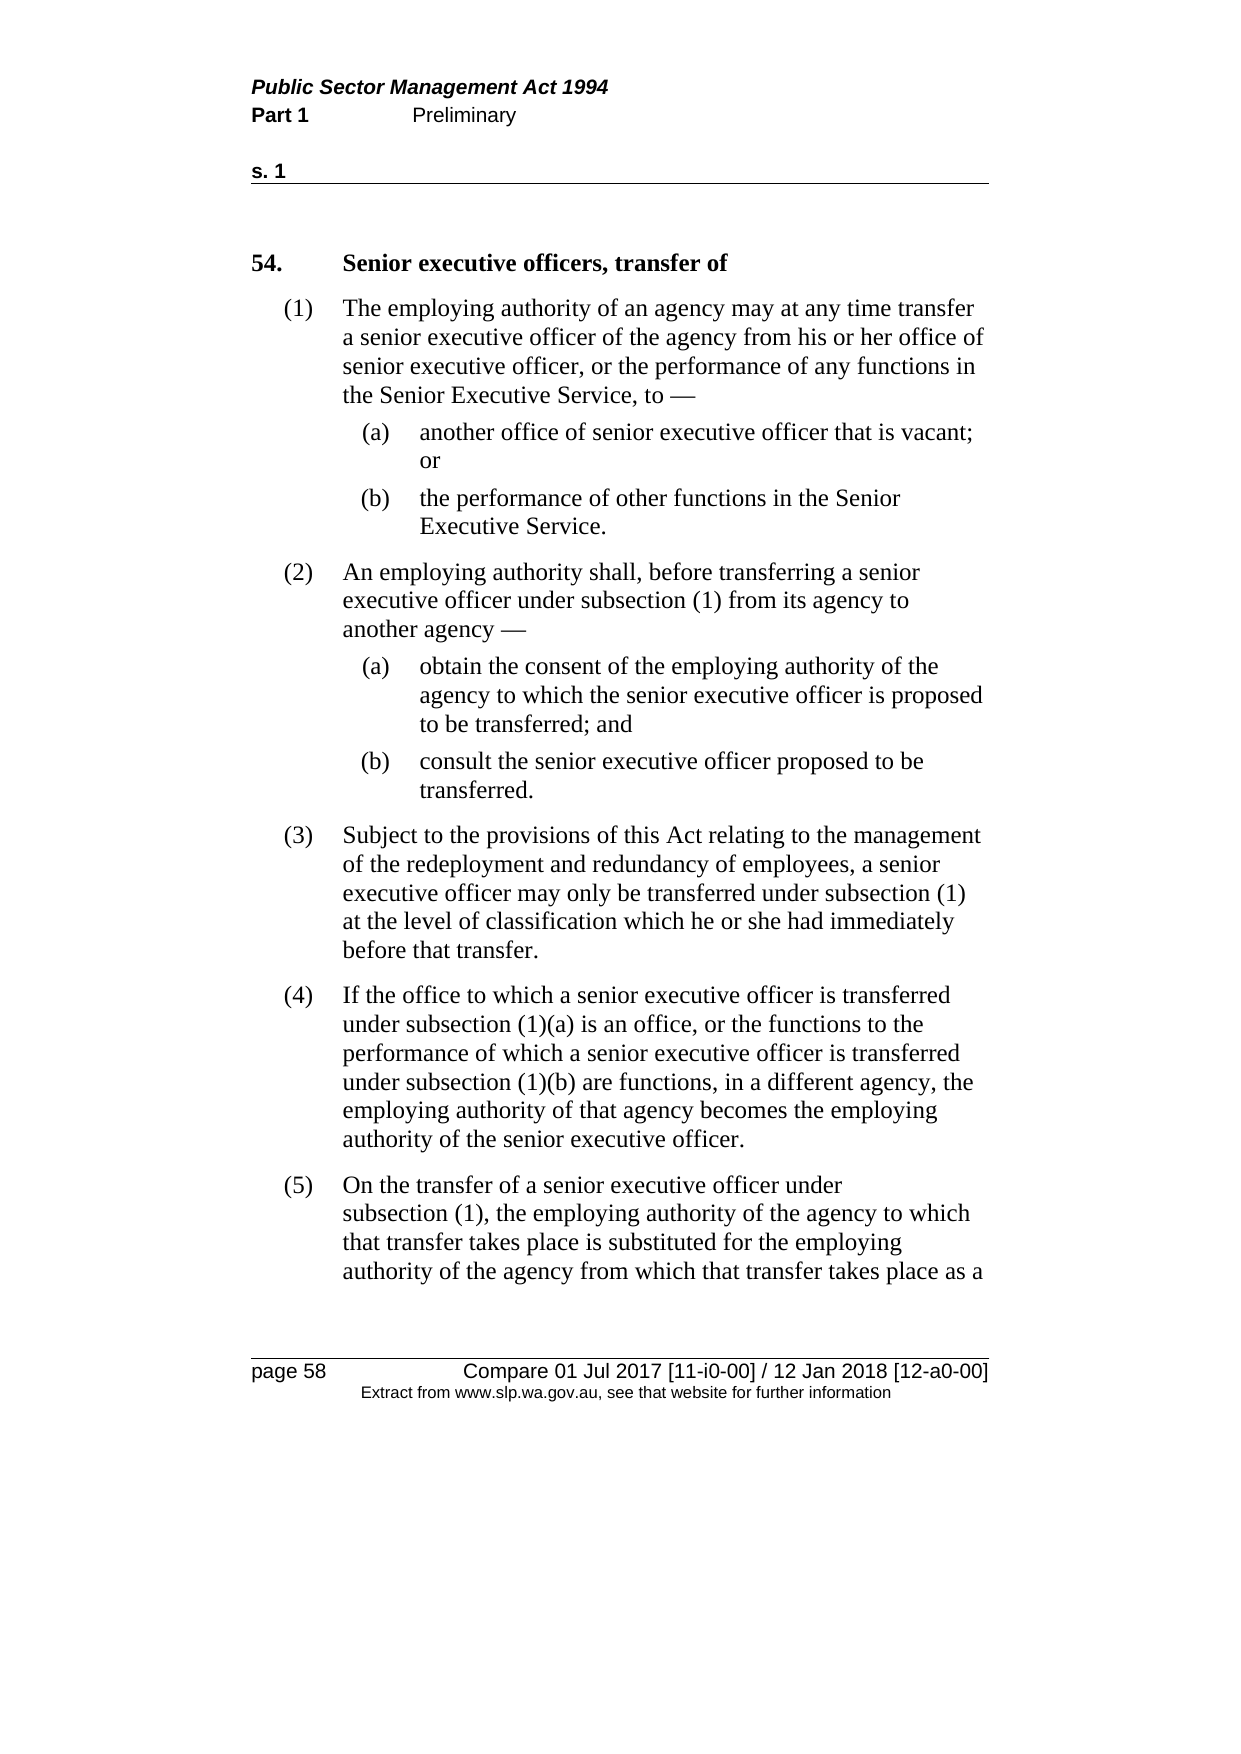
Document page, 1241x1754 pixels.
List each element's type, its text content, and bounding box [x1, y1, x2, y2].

text (b) consult the senior executive officer proposed to be transferred. [251, 746, 989, 803]
text (a) obtain the consent of the employing authority of the agency to which the senior executive officer is proposed to be transferred; and [251, 651, 989, 738]
text (2) An employing authority shall, before transferring a senior executive officer under subsection (1) from its agency to another agency — [251, 557, 989, 643]
text (4) If the office to which a senior executive officer is transferred under subsection (1)(a) is an office, or the functions to the performance of which a senior executive officer is transferred under subsection (1)(b) are functions, in a different agency, the employing authority of that agency becomes the employing authority of the senior executive officer. [251, 981, 989, 1153]
subtitle 54. Senior executive officers, transfer of [251, 248, 989, 277]
text (3) Subject to the provisions of this Act relating to the management of the redeployment and redundancy of employees, a senior executive officer may only be transferred under subsection (1) at the level of classification which he or she had immediately before that transfer. [251, 820, 989, 964]
text (1) The employing authority of an agency may at any time transfer a senior executive officer of the agency from his or her office of senior executive officer, or the performance of any functions in the Senior Executive Service, to — [251, 293, 989, 408]
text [251, 1170, 989, 1285]
text (b) the performance of other functions in the Senior Executive Service. [251, 483, 989, 540]
text (a) another office of senior executive officer that is vacant; or [251, 417, 989, 474]
